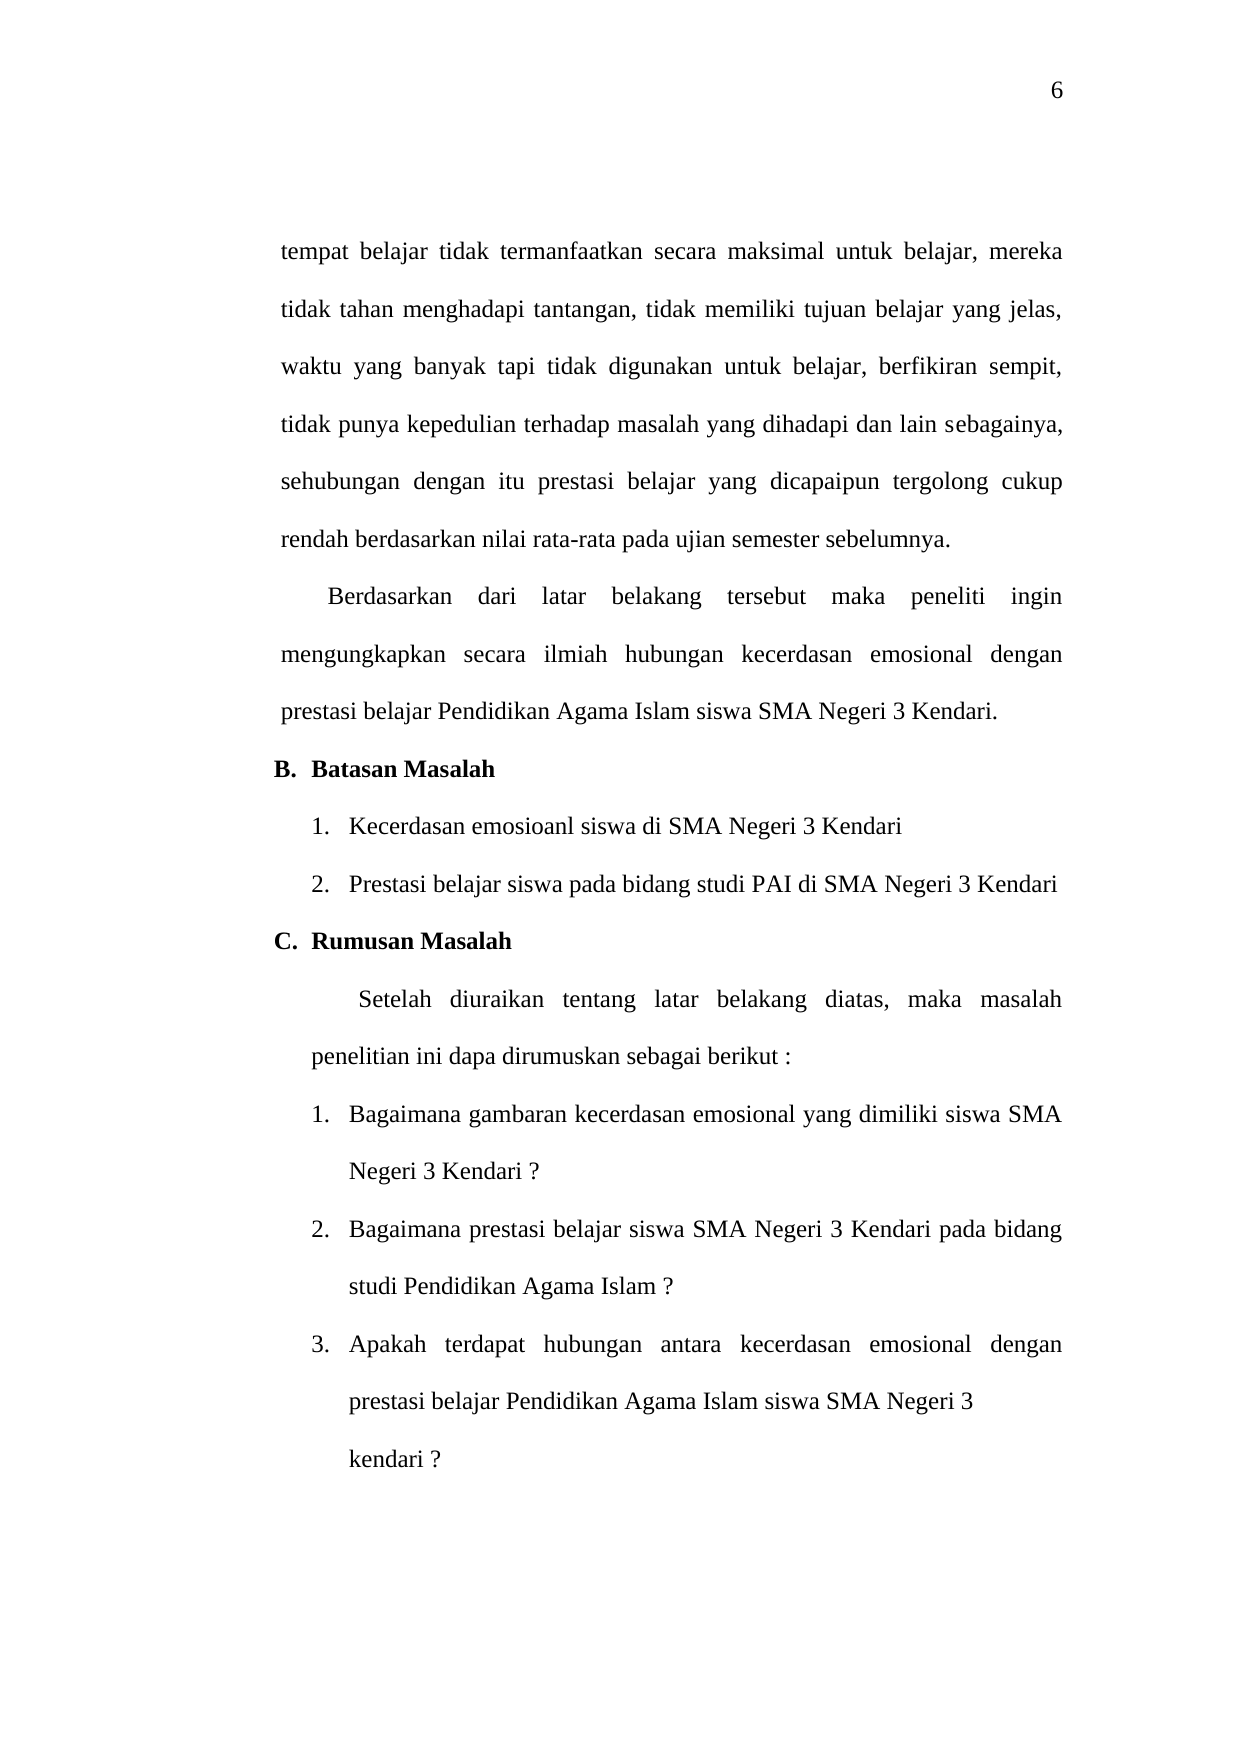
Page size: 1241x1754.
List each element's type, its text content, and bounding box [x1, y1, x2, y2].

list Prestasi belajar siswa pada bidang studi PAI di SMA Negeri 3 Kendari [311, 869, 1063, 897]
list Bagaimana gambaran kecerdasan emosional yang dimiliki siswa SMA Negeri 3 Kendari ? [311, 1099, 1063, 1185]
list Setelah diuraikan tentang latar belakang diatas, maka masalah penelitian ini dapa dirumuskan sebagai berikut : [311, 984, 1063, 1070]
list Rumusan Masalah [274, 926, 1063, 955]
list Batasan Masalah [274, 754, 1063, 782]
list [281, 236, 1063, 552]
list Bagaimana prestasi belajar siswa SMA Negeri 3 Kendari pada bidang studi Pendidikan Agama Islam ? [311, 1214, 1063, 1300]
list Kecerdasan emosioanl siswa di SMA Negeri 3 Kendari [311, 811, 1063, 840]
list kendari ? [349, 1444, 1063, 1472]
list Berdasarkan dari latar belakang tersebut maka peneliti ingin mengungkapkan secara ilmiah hubungan kecerdasan emosional dengan prestasi belajar Pendidikan Agama Islam siswa SMA Negeri 3 Kendari. [281, 581, 1063, 725]
list Apakah terdapat hubungan antara kecerdasan emosional dengan prestasi belajar Pendidikan Agama Islam siswa SMA Negeri 3 [311, 1329, 1063, 1415]
